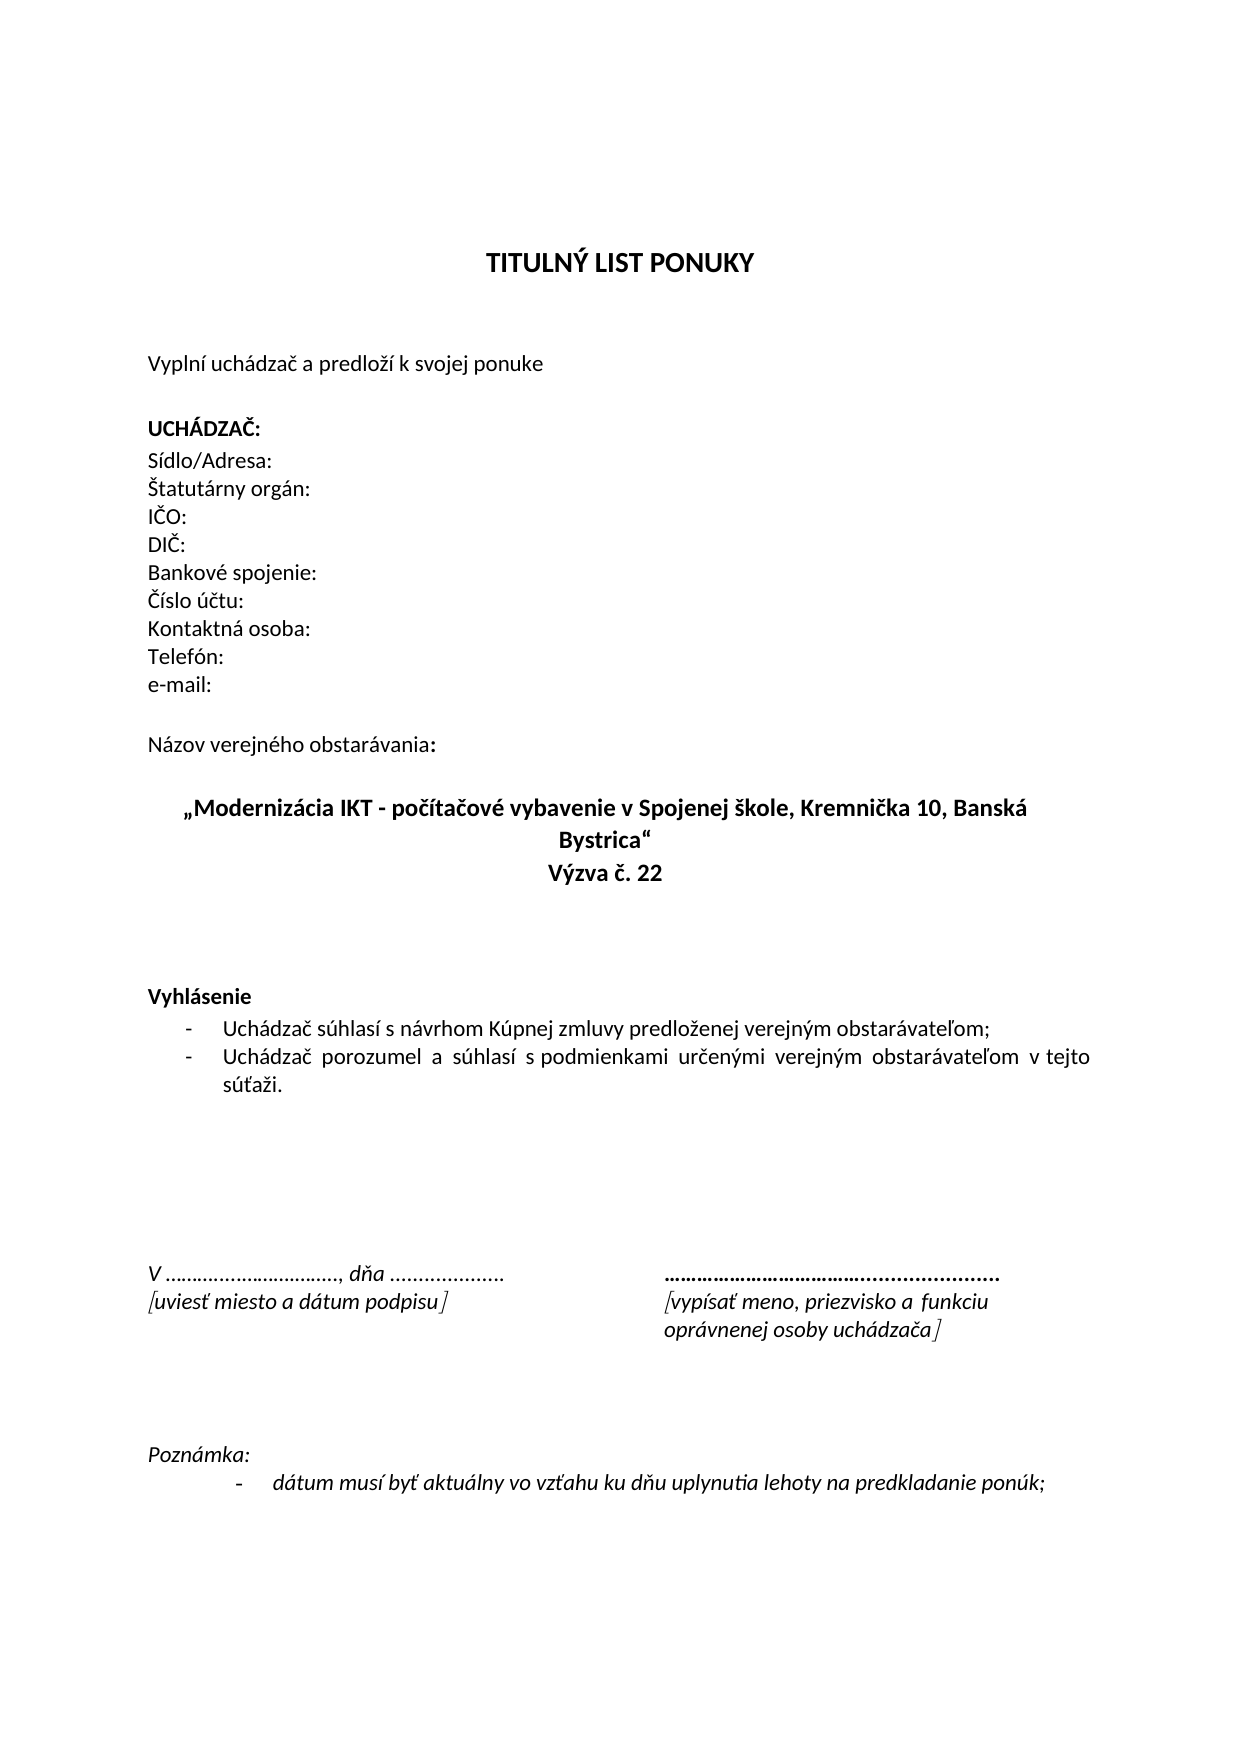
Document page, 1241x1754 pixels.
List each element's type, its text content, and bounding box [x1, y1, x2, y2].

text Vyplní uchádzač a predloží k svojej ponuke [148, 349, 1093, 377]
text Bankové spojenie: [148, 558, 1093, 586]
text Výzva č. 22 [148, 857, 1063, 887]
text V ……….....……….…….., dňa .................... ………………………………....................... [148, 1259, 1093, 1287]
text TITULNÝ LIST PONUKY [148, 244, 1093, 280]
text Číslo účtu: [148, 586, 1093, 614]
text UCHÁDZAČ: [148, 414, 1093, 442]
text Telefón: [148, 642, 1093, 670]
text DIČ: [148, 530, 1093, 558]
text „Modernizácia IKT - počítačové vybavenie v Spojenej škole, Kremnička 10, Banská Bystrica“ [148, 792, 1063, 855]
text Sídlo/Adresa: [148, 446, 1093, 474]
list dátum musí byť aktuálny vo vzťahu ku dňu uplynutia lehoty na predkladanie ponúk; [235, 1468, 1093, 1496]
text uviesť miesto a dátum podpisu vypísať meno, priezvisko a funkciu [148, 1287, 1093, 1315]
text Štatutárny orgán: [148, 474, 1093, 502]
text Názov verejného obstarávania: [148, 730, 1063, 758]
list Uchádzač súhlasí s návrhom Kúpnej zmluvy predloženej verejným obstarávateľom; [185, 1014, 1090, 1042]
text Kontaktná osoba: [148, 614, 1093, 642]
text Vyhlásenie [148, 982, 1093, 1010]
text IČO: [148, 502, 1093, 530]
text Poznámka: [148, 1440, 1018, 1468]
text e-mail: [148, 670, 1093, 698]
text oprávnenej osoby uchádzača [590, 1315, 1093, 1343]
list Uchádzač porozumel a súhlasí s podmienkami určenými verejným obstarávateľom v tejto súťaži. [185, 1042, 1090, 1098]
